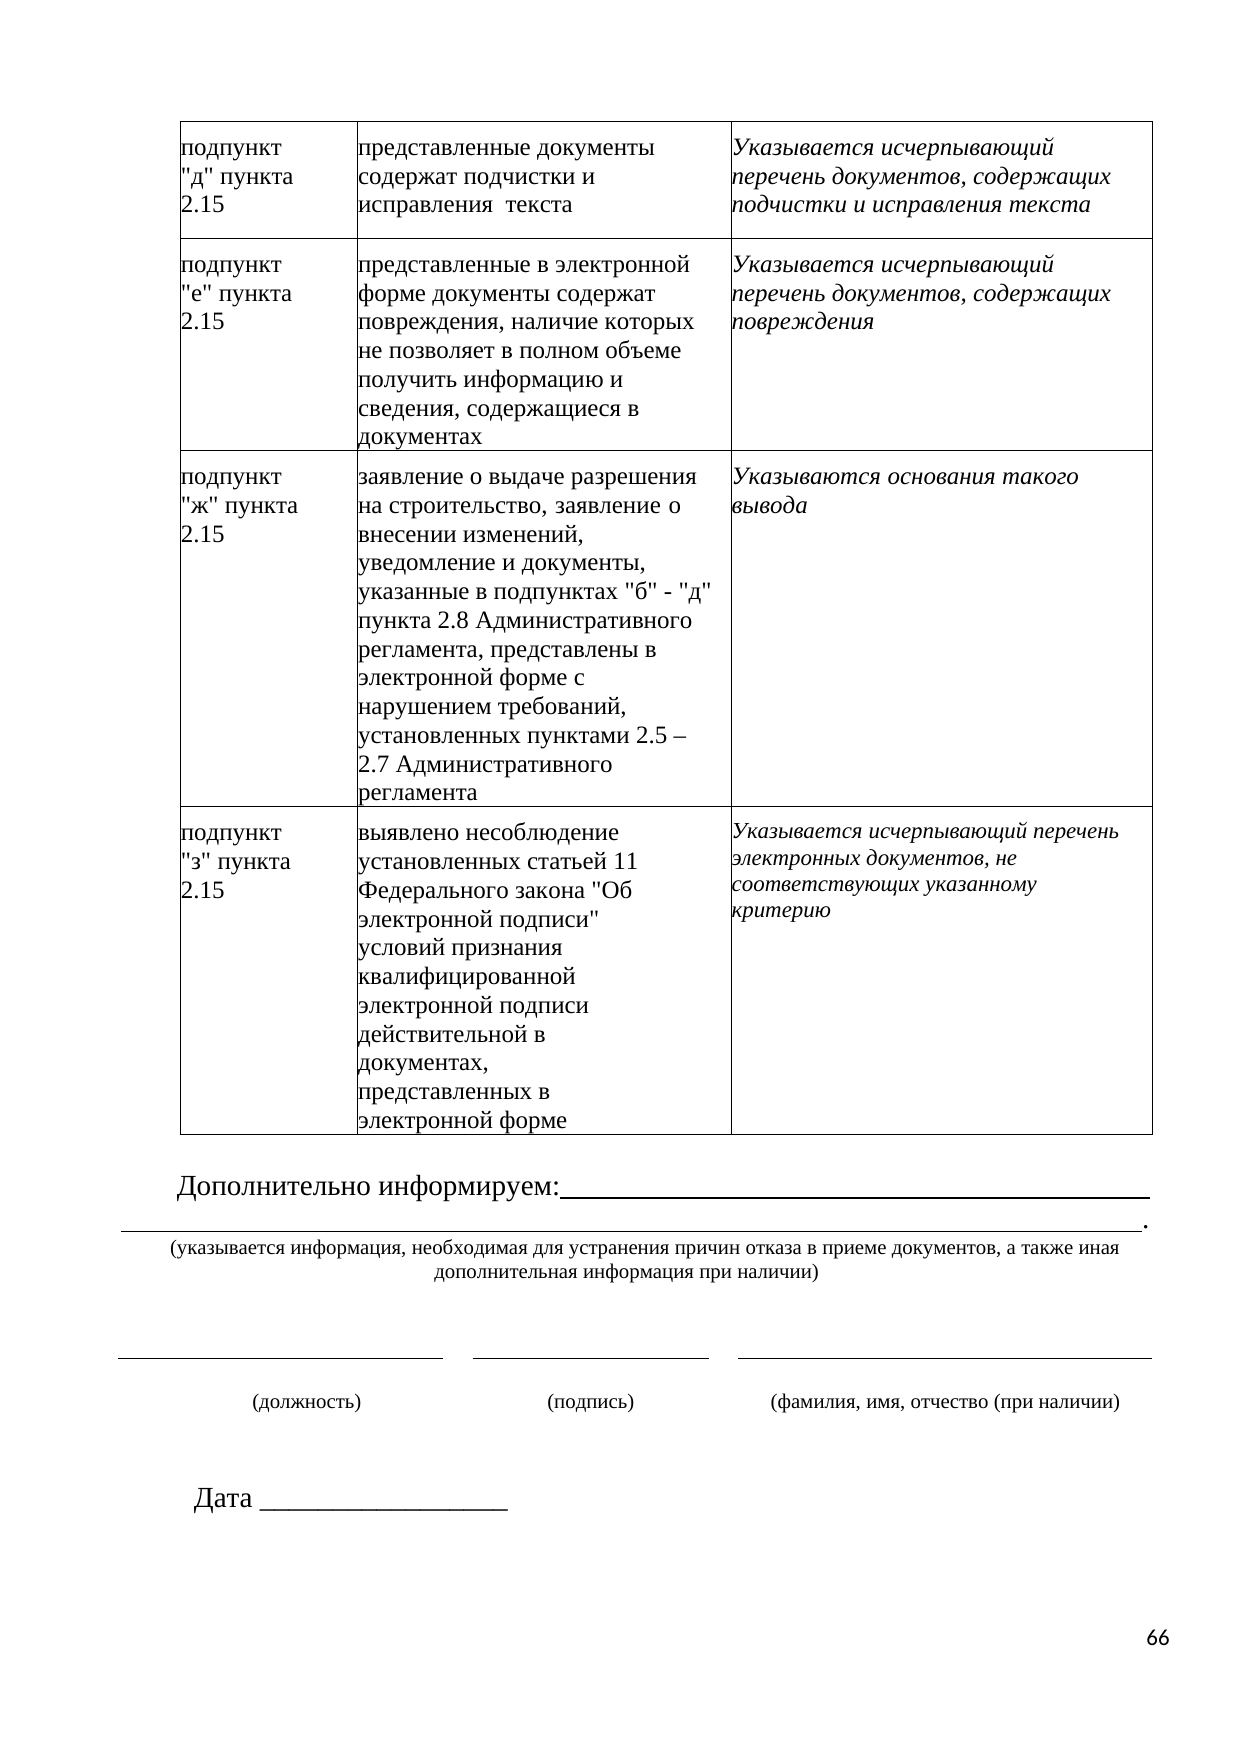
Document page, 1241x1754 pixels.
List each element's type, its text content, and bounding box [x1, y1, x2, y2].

text (должность) (подпись) (фамилия, имя, отчество (при наличии) [106, 1389, 1169, 1413]
table_cell представленные документы содержат подчистки и исправления текста [358, 122, 731, 238]
table_cell подпункт "е" пункта 2.15 [181, 239, 357, 450]
text (указывается информация, необходимая для устранения причин отказа в приеме документов, а также иная дополнительная информация при наличии) [106, 1235, 1146, 1283]
text . [106, 1202, 1164, 1235]
table_cell подпункт "ж" пункта 2.15 [181, 451, 357, 806]
table_cell подпункт "д" пункта 2.15 [181, 122, 357, 238]
table_cell Указывается исчерпывающий перечень электронных документов, не соответствующих указанному критерию [732, 807, 1152, 1134]
table_cell Указывается исчерпывающий перечень документов, содержащих повреждения [732, 239, 1152, 450]
table_cell Указывается исчерпывающий перечень документов, содержащих подчистки и исправления текста [732, 122, 1152, 238]
text Дата _________________ [106, 1480, 1169, 1514]
text Дополнительно информируем: [106, 1168, 1162, 1202]
table_cell выявлено несоблюдение установленных статьей 11 Федерального закона "Об электронной подписи" условий признания квалифицированной электронной подписи действительной в документах, представленных в электронной форме [358, 807, 731, 1134]
table_cell подпункт "з" пункта 2.15 [181, 807, 357, 1134]
table_cell Указываются основания такого вывода [732, 451, 1152, 806]
table_cell представленные в электронной форме документы содержат повреждения, наличие которых не позволяет в полном объеме получить информацию и сведения, содержащиеся в документах [358, 239, 731, 450]
table_cell заявление о выдаче разрешения на строительство, заявление о внесении изменений, уведомление и документы, указанные в подпунктах "б" - "д" пункта 2.8 Административного регламента, представлены в электронной форме с нарушением требований, установленных пунктами 2.5 – 2.7 Административного регламента [358, 451, 731, 806]
